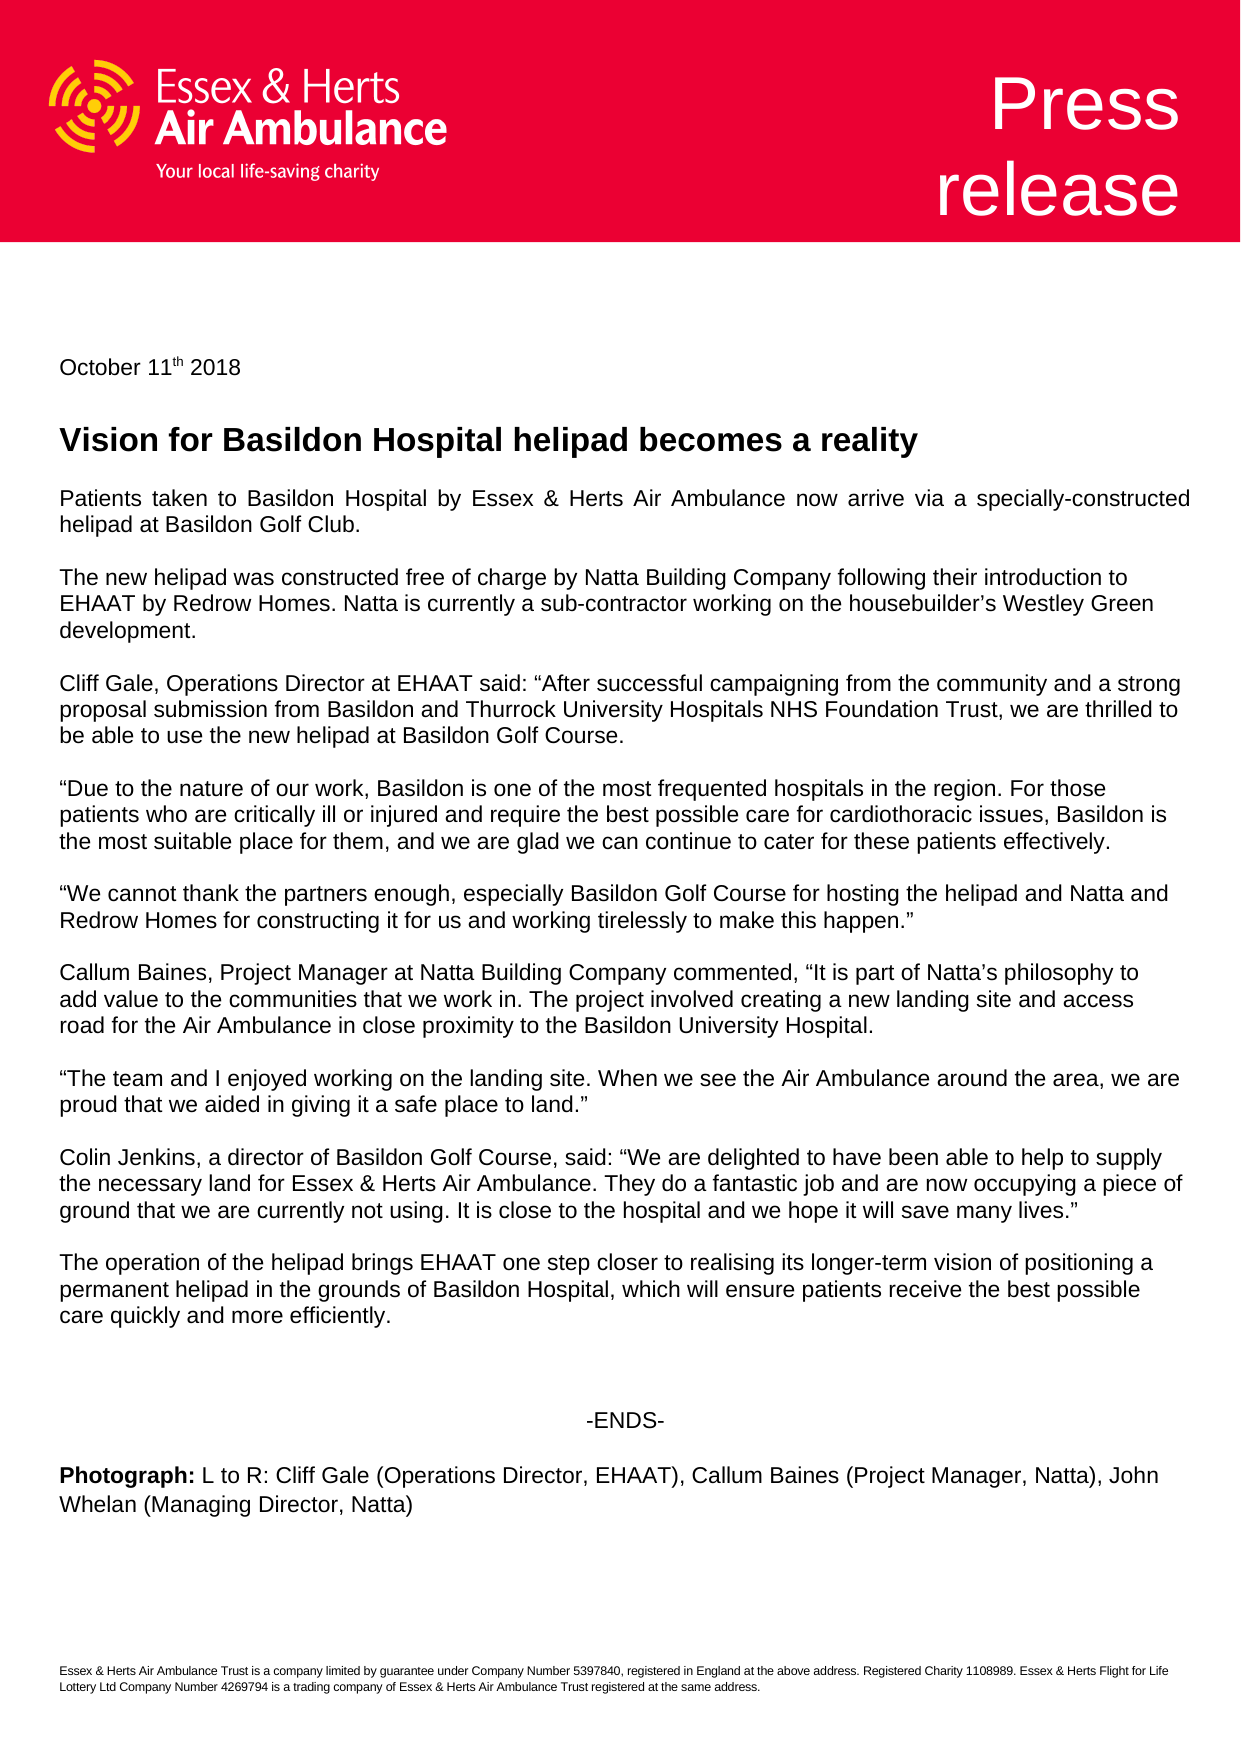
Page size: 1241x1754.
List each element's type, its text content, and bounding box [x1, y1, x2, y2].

text Callum Baines, Project Manager at Natta Building Company commented, “It is part of Natta’s philosophy to add value to the communities that we work in. The project involved creating a new landing site and access road for the Air Ambulance in close proximity to the Basildon University Hospital. [59, 959, 1181, 1038]
text Vision for Basildon Hospital helipad becomes a reality [59, 420, 1191, 459]
text Cliff Gale, Operations Director at EHAAT said: “After successful campaigning from the community and a strong proposal submission from Basildon and Thurrock University Hospitals NHS Foundation Trust, we are thrilled to be able to use the new helipad at Basildon Golf Course. [59, 669, 1191, 748]
text “The team and I enjoyed working on the landing site. When we see the Air Ambulance around the area, we are proud that we aided in giving it a safe place to land.” [59, 1065, 1181, 1117]
text “We cannot thank the partners enough, especially Basildon Golf Course for hosting the helipad and Natta and Redrow Homes for constructing it for us and working tirelessly to make this happen.” [59, 880, 1191, 933]
text “Due to the nature of our work, Basildon is one of the most frequented hospitals in the region. For those patients who are critically ill or injured and require the best possible care for cardiothoracic issues, Basildon is the most suitable place for them, and we are glad we can continue to cater for these patients effectively. [59, 775, 1191, 854]
text The new helipad was constructed free of charge by Natta Building Company following their introduction to EHAAT by Redrow Homes. Natta is currently a sub-contractor working on the housebuilder’s Westley Green development. [59, 564, 1191, 643]
text October 11th 2018 [59, 354, 1191, 381]
picture [48, 59, 447, 181]
text Patients taken to Basildon Hospital by Essex & Herts Air Ambulance now arrive via a specially-constructed helipad at Basildon Golf Club. [59, 485, 1191, 538]
text The operation of the helipad brings EHAAT one step closer to realising its longer-term vision of positioning a permanent helipad in the grounds of Basildon Hospital, which will ensure patients receive the best possible care quickly and more efficiently. [392, 1249, 1191, 1328]
text Photograph: L to R: Cliff Gale (Operations Director, EHAAT), Callum Baines (Project Manager, Natta), John Whelan (Managing Director, Natta) [59, 1460, 1181, 1518]
list -ENDS- [59, 1407, 1191, 1434]
